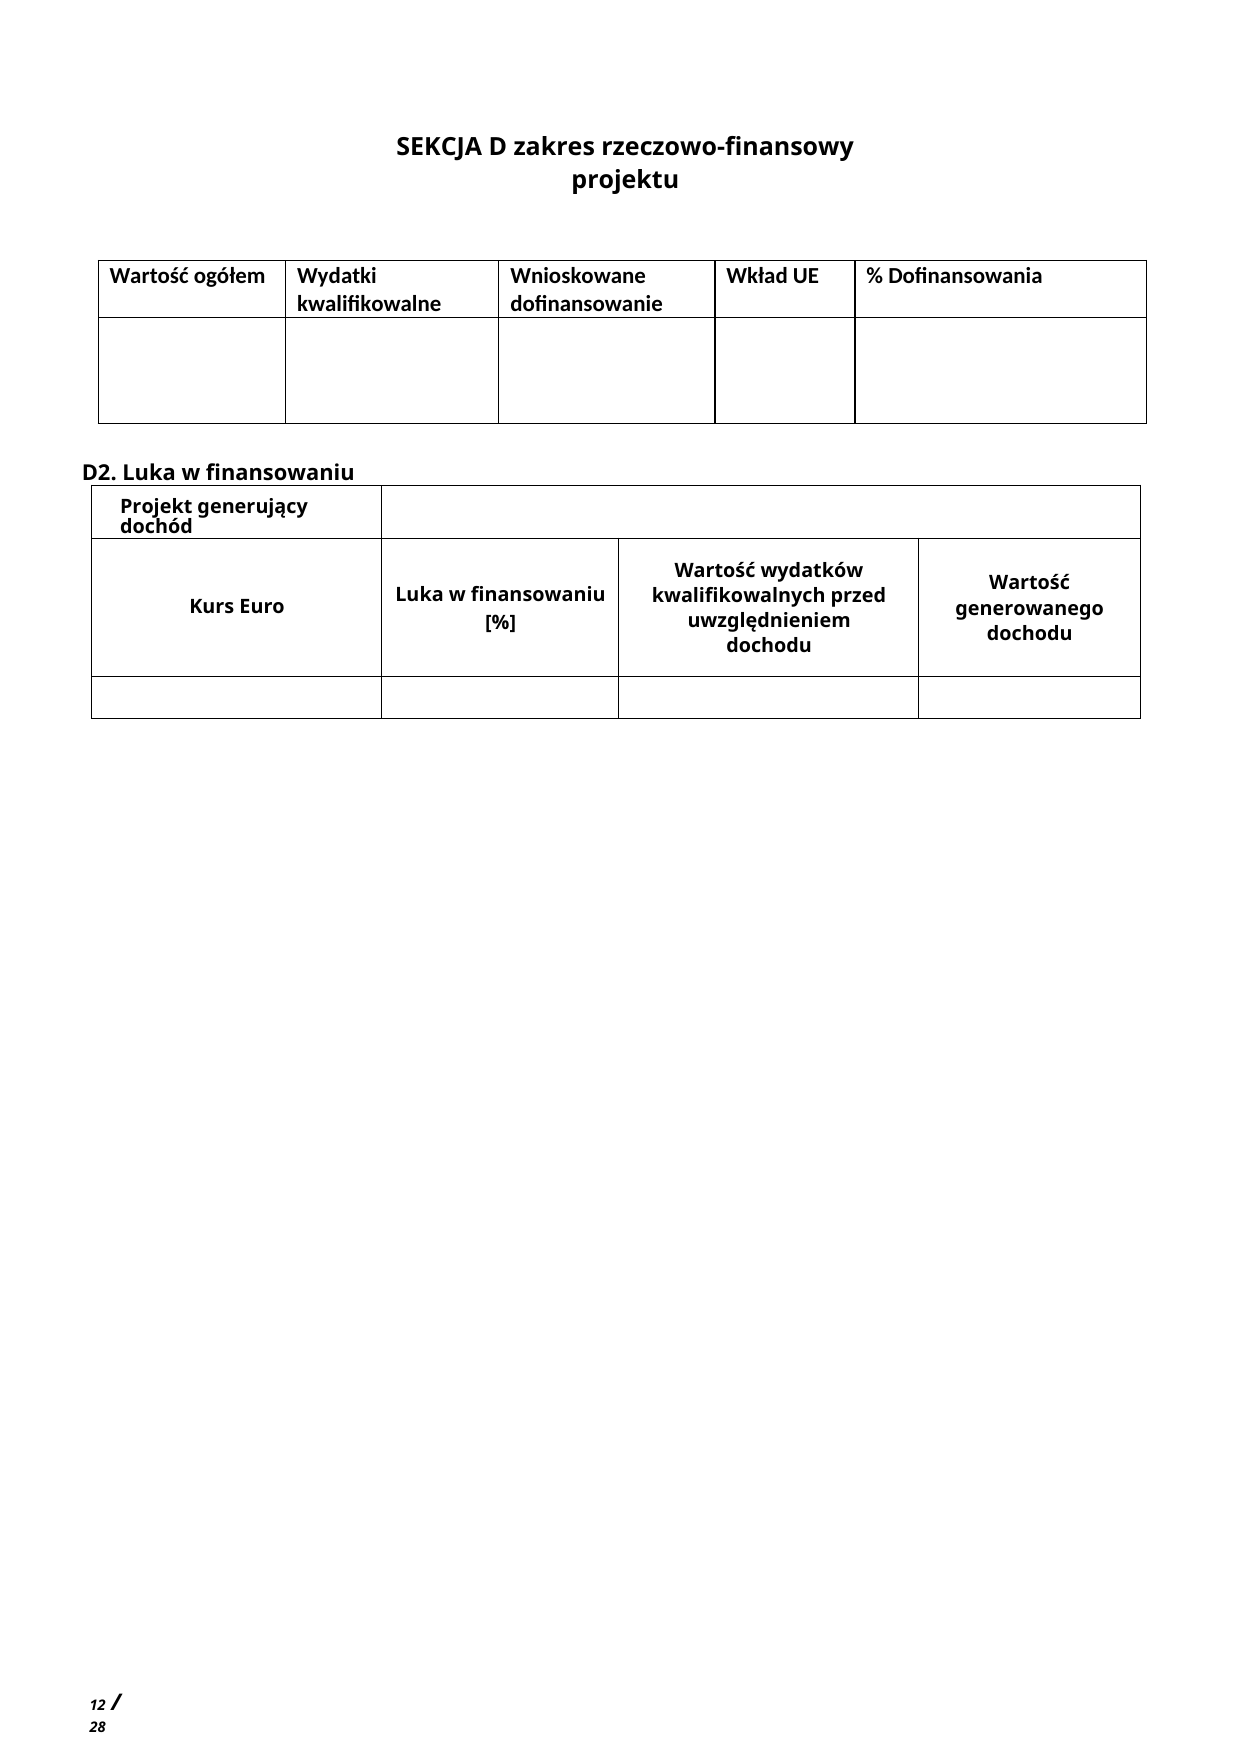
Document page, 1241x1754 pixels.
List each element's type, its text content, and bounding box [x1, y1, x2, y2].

table_header % Dofinansowania [856, 261, 1146, 317]
table_cell [99, 318, 285, 423]
table_cell Wartość wydatków kwalifikowalnych przed uwzględnieniem dochodu [619, 539, 918, 676]
table_cell [856, 318, 1146, 423]
table_cell [286, 318, 498, 423]
table_cell Luka w finansowaniu [%] [382, 539, 618, 676]
table_cell Wartość generowanego dochodu [919, 539, 1140, 676]
table_header Wartość ogółem [99, 261, 285, 317]
table_cell [919, 677, 1140, 717]
table_cell [619, 677, 918, 717]
table_cell [716, 318, 854, 423]
table_cell [92, 677, 381, 717]
table_header [382, 486, 1140, 538]
table_cell Kurs Euro [92, 539, 381, 676]
table_header Projekt generujący dochód [92, 486, 381, 538]
table_header Wkład UE [716, 261, 854, 317]
table_cell [382, 677, 618, 717]
table_header Wydatki kwalifikowalne [286, 261, 498, 317]
text D2. Luka w finansowaniu [47, 463, 1240, 484]
table_header Wnioskowane dofinansowanie [499, 261, 714, 317]
table_cell [499, 318, 714, 423]
